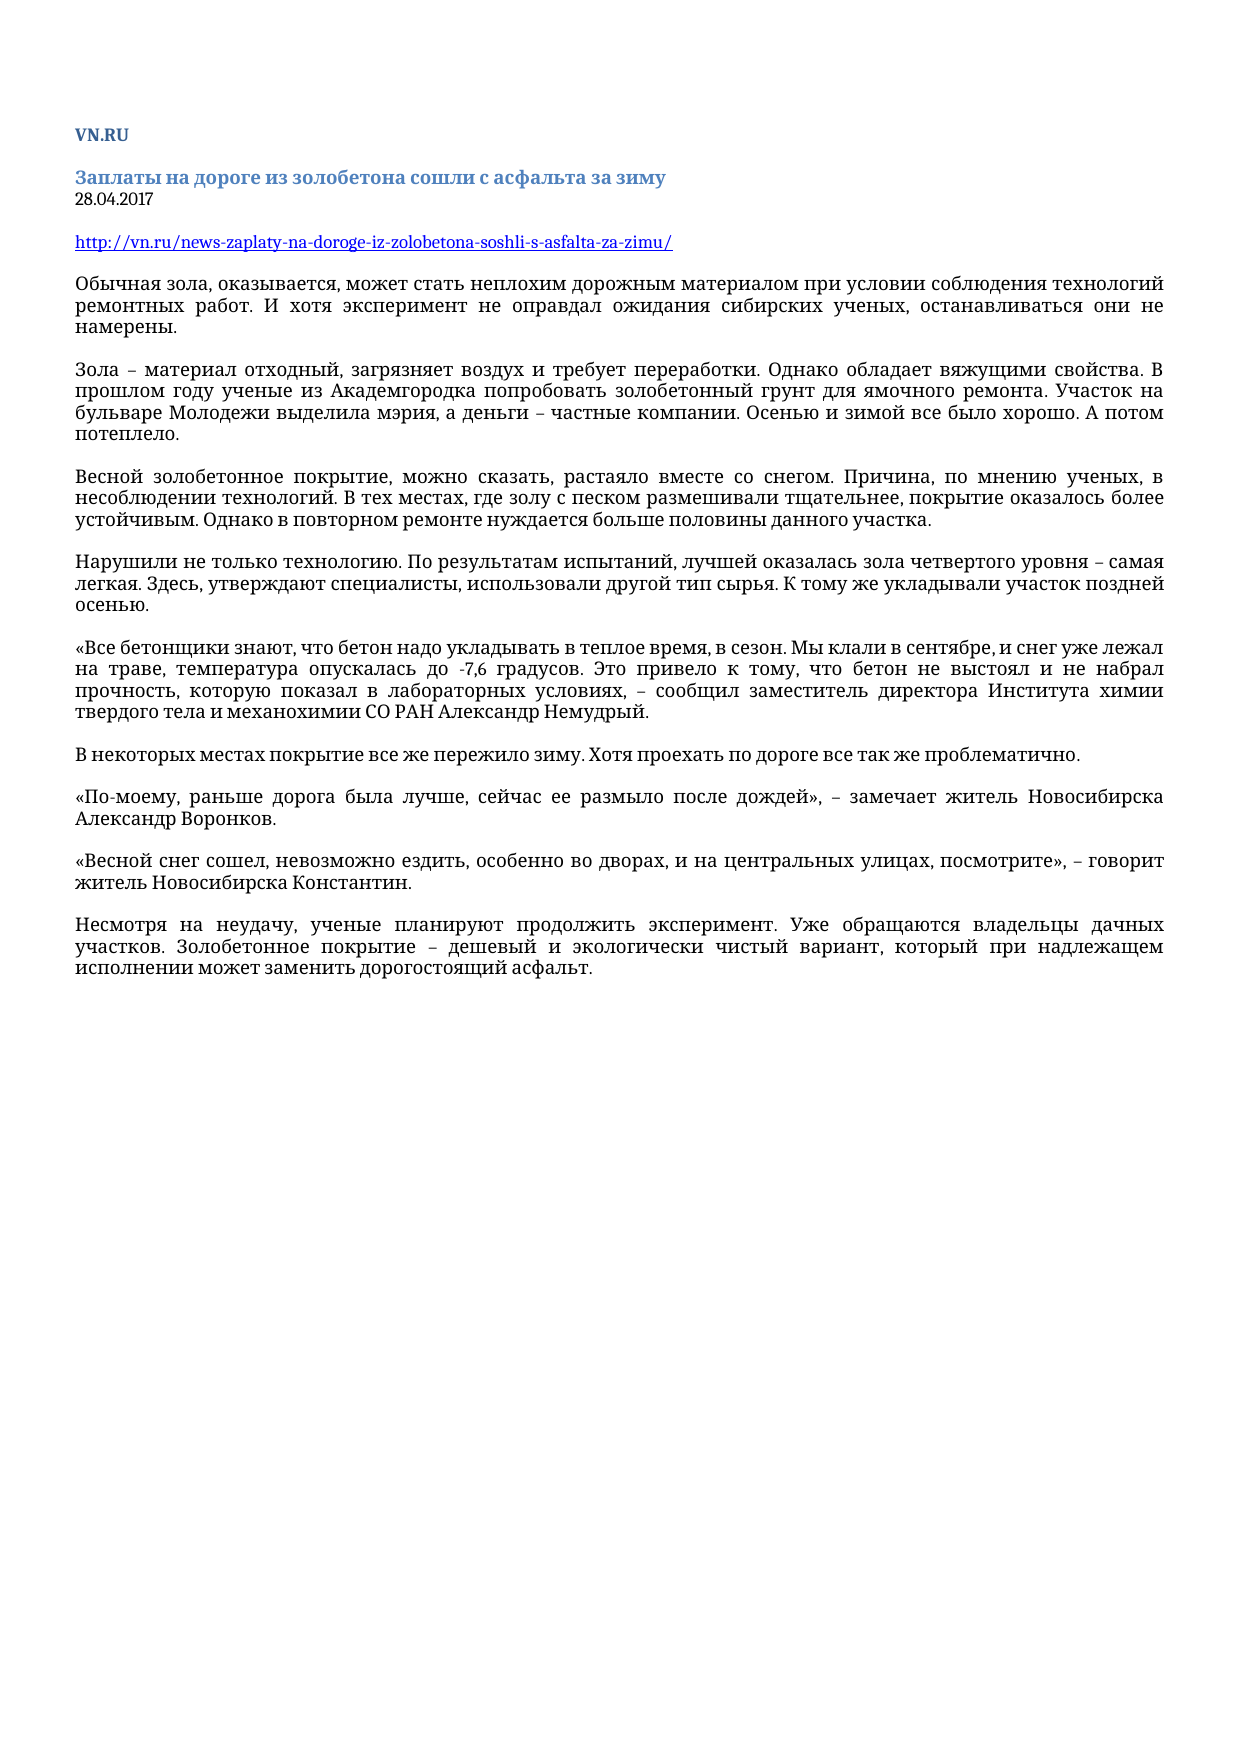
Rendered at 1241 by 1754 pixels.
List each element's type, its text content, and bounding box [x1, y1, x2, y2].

text Несмотря на неудачу, ученые планируют продолжить эксперимент. Уже обращаются владельцы дачных участков. Золобетонное покрытие – дешевый и экологически чистый вариант, который при надлежащем исполнении может заменить дорогостоящий асфальт. [75, 915, 1165, 979]
subtitle Заплаты на дороге из золобетона сошли с асфальта за зиму [75, 167, 1165, 189]
subtitle VN.RU [75, 125, 1165, 147]
text 28.04.2017 [75, 189, 1165, 211]
text «Все бетонщики знают, что бетон надо укладывать в теплое время, в сезон. Мы клали в сентябре, и снег уже лежал на траве, температура опускалась до -7,6 градусов. Это привело к тому, что бетон не выстоял и не набрал прочность, которую показал в лабораторных условиях, – сообщил заместитель директора Института химии твердого тела и механохимии СО РАН Александр Немудрый. [75, 637, 1165, 724]
text Зола – материал отходный, загрязняет воздух и требует переработки. Однако обладает вяжущими свойства. В прошлом году ученые из Академгородка попробовать золобетонный грунт для ямочного ремонта. Участок на бульваре Молодежи выделила мэрия, а деньги – частные компании. Осенью и зимой все было хорошо. А потом потеплело. [75, 359, 1165, 446]
text В некоторых местах покрытие все же пережило зиму. Хотя проехать по дороге все так же проблематично. [75, 744, 1165, 766]
text «По-моему, раньше дорога была лучше, сейчас ее размыло после дождей», – замечает житель Новосибирска Александр Воронков. [75, 787, 1165, 830]
text Обычная зола, оказывается, может стать неплохим дорожным материалом при условии соблюдения технологий ремонтных работ. И хотя эксперимент не оправдал ожидания сибирских ученых, останавливаться они не намерены. [75, 274, 1165, 338]
text Весной золобетонное покрытие, можно сказать, растаяло вместе со снегом. Причина, по мнению ученых, в несоблюдении технологий. В тех местах, где золу с песком размешивали тщательнее, покрытие оказалось более устойчивым. Однако в повторном ремонте нуждается больше половины данного участка. [75, 466, 1165, 531]
text «Весной снег сошел, невозможно ездить, особенно во дворах, и на центральных улицах, посмотрите», – говорит житель Новосибирска Константин. [75, 851, 1165, 894]
text Нарушили не только технологию. По результатам испытаний, лучшей оказалась зола четвертого уровня – самая легкая. Здесь, утверждают специалисты, использовали другой тип сырья. К тому же укладывали участок поздней осенью. [75, 552, 1165, 617]
text http://vn.ru/news-zaplaty-na-doroge-iz-zolobetona-soshli-s-asfalta-za-zimu/ [75, 231, 1165, 253]
